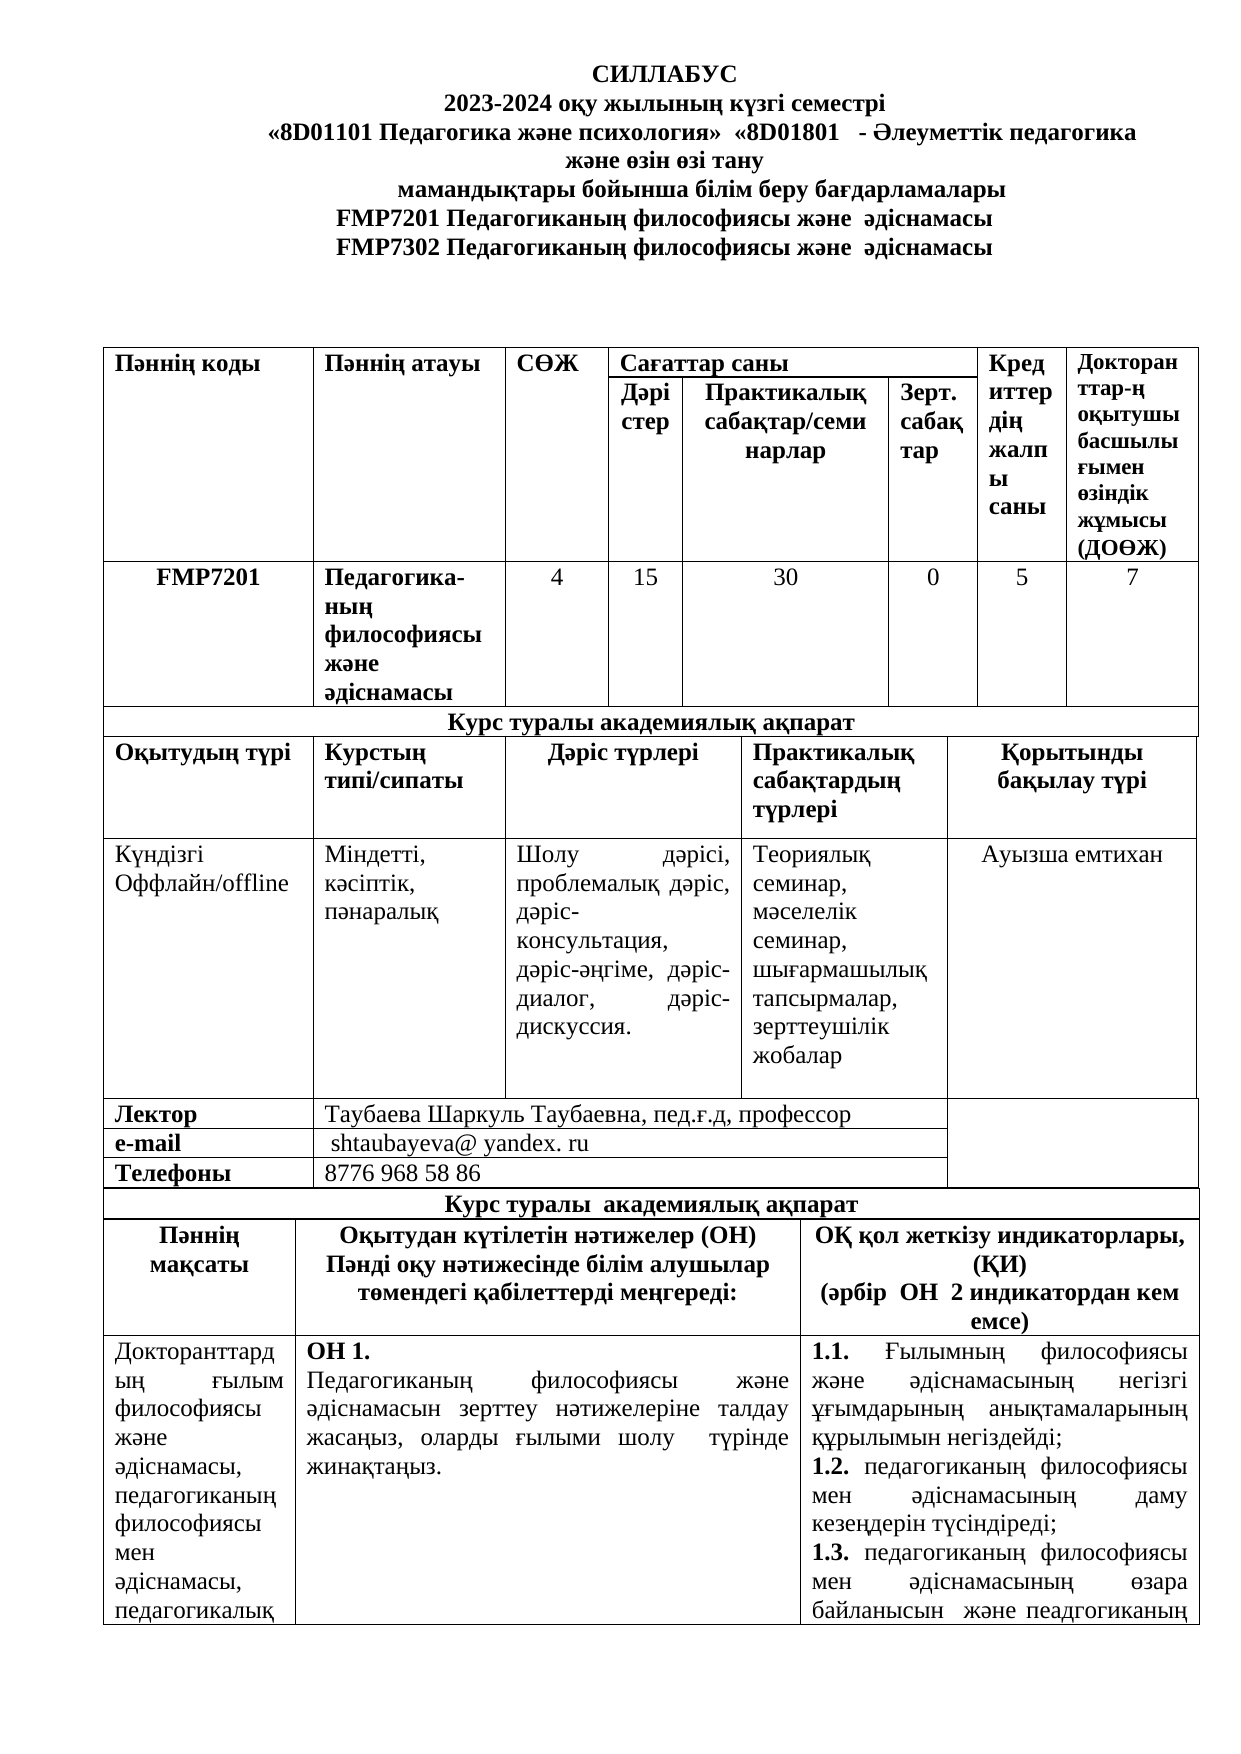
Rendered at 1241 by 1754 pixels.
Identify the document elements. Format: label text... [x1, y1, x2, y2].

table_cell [801, 1336, 1199, 1623]
table_cell Оқытудың түрі [104, 737, 313, 838]
table_header Сағаттар саны [609, 348, 977, 376]
table_cell Міндетті, кәсіптік, пәнаралық [314, 839, 505, 1098]
table_cell 7 [1067, 562, 1198, 706]
table_cell e-mail [104, 1129, 313, 1157]
table_cell 8776 968 58 86 [314, 1158, 947, 1187]
table_cell shtaubayeva@ yandex. ru [314, 1129, 947, 1157]
table_cell [948, 1099, 1198, 1187]
table_cell Педагогика- ның философиясы және әдіснамасы [314, 562, 505, 706]
table_cell 15 [609, 562, 682, 706]
table_cell Ауызша емтихан [948, 839, 1196, 1098]
table_cell 30 [683, 562, 888, 706]
table_cell Практикалық сабақтардың түрлері [742, 737, 947, 838]
table_header ОҚ қол жеткізу индикаторлары, (ҚИ) (әрбір ОН 2 индикатордан кем емсе) [801, 1220, 1199, 1335]
table_cell Шолу дәрісі, проблемалық дәріс, дәріс-консультация, дәріс-әңгіме, дәріс-диалог, дәріс-дискуссия. [506, 839, 741, 1098]
table_cell Курстың типі/сипаты [314, 737, 505, 838]
table_cell Таубаева Шаркуль Таубаевна, пед.ғ.д, профессор [314, 1099, 947, 1127]
table_header СӨЖ [506, 348, 608, 561]
text FMP7201 Педагогиканың философиясы және әдіснамасы [177, 203, 1152, 232]
table_cell 5 [978, 562, 1066, 706]
text СИЛЛАБУС [177, 59, 1152, 88]
table_cell 0 [889, 562, 977, 706]
text FMP7302 Педагогиканың философиясы және әдіснамасы [177, 232, 1152, 260]
table_cell Лектор [104, 1099, 313, 1127]
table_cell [296, 1336, 800, 1623]
table_cell FMP7201 [104, 562, 313, 706]
table_cell Теориялық семинар, мәселелік семинар, шығармашылық тапсырмалар, зерттеушілік жобалар [742, 839, 947, 1098]
table_cell 4 [506, 562, 608, 706]
table_header Кредиттердің жалпы саны [978, 348, 1066, 561]
text «8D01101 Педагогика және психология» «8D01801 - Әлеуметтік педагогика және өзін өзі тану [177, 117, 1152, 174]
table_header Пәннің мақсаты [104, 1220, 295, 1335]
table_cell Практикалық сабақтар/семи нарлар [683, 378, 888, 561]
text мамандықтары бойынша білім беру бағдарламалары [177, 174, 1152, 203]
table_cell Курс туралы академиялық ақпарат [104, 707, 1198, 736]
table_header Пәннің атауы [314, 348, 505, 561]
table_header Докторанттар-ң оқытушы басшылы ғымен өзіндік жұмысы (ДОӨЖ) [1067, 348, 1198, 561]
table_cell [104, 1336, 295, 1623]
table_cell Дәрістер [609, 378, 682, 561]
table_cell Қорытынды бақылау түрі [948, 737, 1196, 838]
text 2023-2024 оқу жылының күзгі семестрі [177, 88, 1152, 117]
table_cell Дәріс түрлері [506, 737, 741, 838]
table_header Пәннің коды [104, 348, 313, 561]
table_cell Телефоны [104, 1158, 313, 1187]
table_cell Зерт.сабақтар [889, 378, 977, 561]
table_header Оқытудан күтілетін нәтижелер (ОН) Пәнді оқу нәтижесінде білім алушылар төмендегі қабілеттерді меңгереді: [296, 1220, 800, 1335]
table_cell Күндізгі Оффлайн/offline [104, 839, 313, 1098]
table_header Курс туралы академиялық ақпарат [104, 1189, 1199, 1218]
